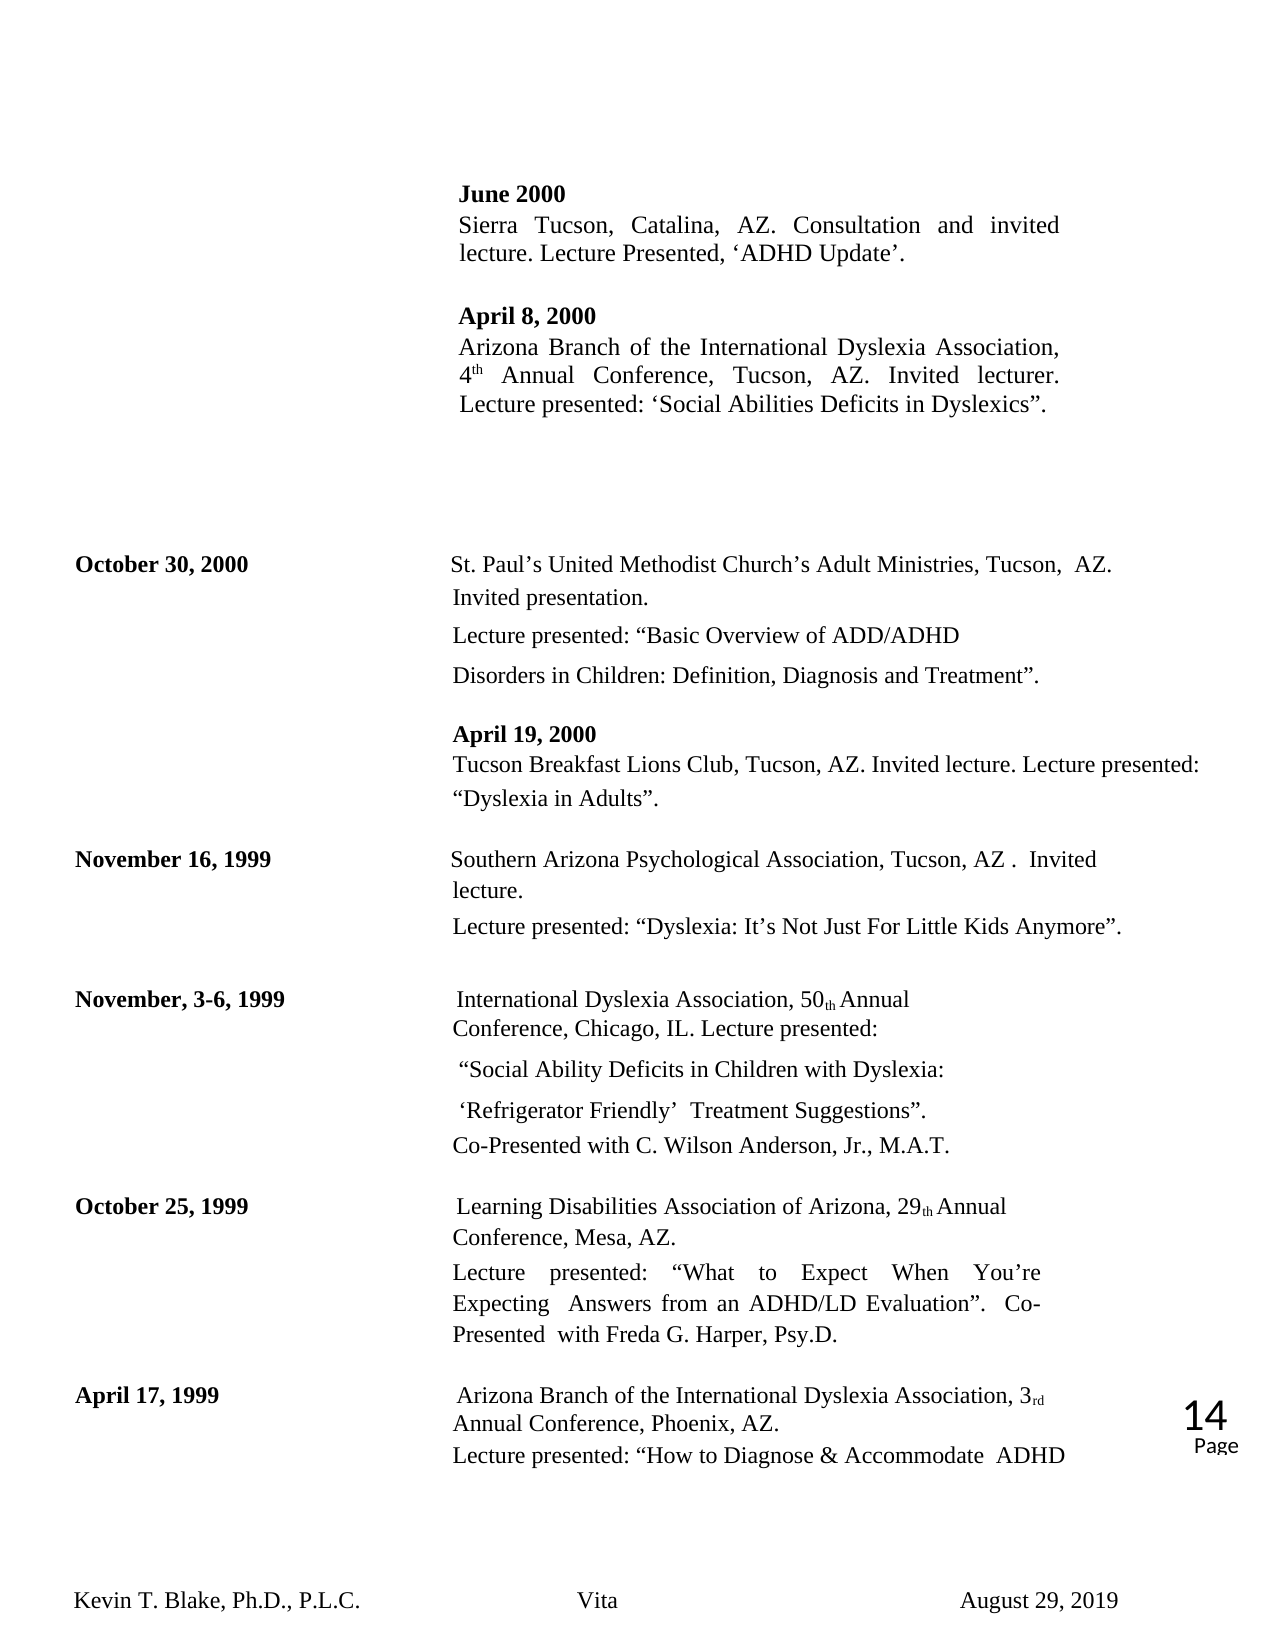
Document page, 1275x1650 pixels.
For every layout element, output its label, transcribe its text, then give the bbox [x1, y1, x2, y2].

text Sierra Tucson, Catalina, AZ. Consultation and invited lecture. Lecture Presented, ‘ADHD Update’. [458, 210, 1060, 267]
table_cell October 25, 1999 [75, 1191, 450, 1380]
table_cell Southern Arizona Psychological Association, Tucson, AZ . Invited lecture. Lecture presented: “Dyslexia: It’s Not Just For Little Kids Anymore”. [450, 844, 1207, 984]
table_cell Learning Disabilities Association of Arizona, 29th Annual Conference, Mesa, AZ. Lecture presented: “What to Expect When You’re Expecting Answers from an ADHD/LD Evaluation”. Co-Presented with Freda G. Harper, Psy.D. [450, 1191, 1207, 1380]
subtitle June 2000 [458, 179, 1124, 207]
table_cell November, 3-6, 1999 [75, 984, 450, 1191]
table_header October 30, 2000 [75, 549, 450, 844]
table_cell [450, 1380, 1207, 1493]
table_cell International Dyslexia Association, 50th Annual Conference, Chicago, IL. Lecture presented: “Social Ability Deficits in Children with Dyslexia: ‘Refrigerator Friendly’ Treatment Suggestions”. Co-Presented with C. Wilson Anderson, Jr., M.A.T. [450, 984, 1207, 1191]
table_cell November 16, 1999 [75, 844, 450, 984]
table_header St. Paul’s United Methodist Church’s Adult Ministries, Tucson, AZ. Invited presentation. Lecture presented: “Basic Overview of ADD/ADHD Disorders in Children: Definition, Diagnosis and Treatment”. April 19, 2000 Tucson Breakfast Lions Club, Tucson, AZ. Invited lecture. Lecture presented: “Dyslexia in Adults”. [450, 549, 1207, 844]
subtitle April 8, 2000 [458, 301, 1124, 329]
table_cell April 17, 1999 [75, 1380, 450, 1493]
text Arizona Branch of the International Dyslexia Association, 4th Annual Conference, Tucson, AZ. Invited lecturer. Lecture presented: ‘Social Abilities Deficits in Dyslexics”. [458, 332, 1060, 418]
